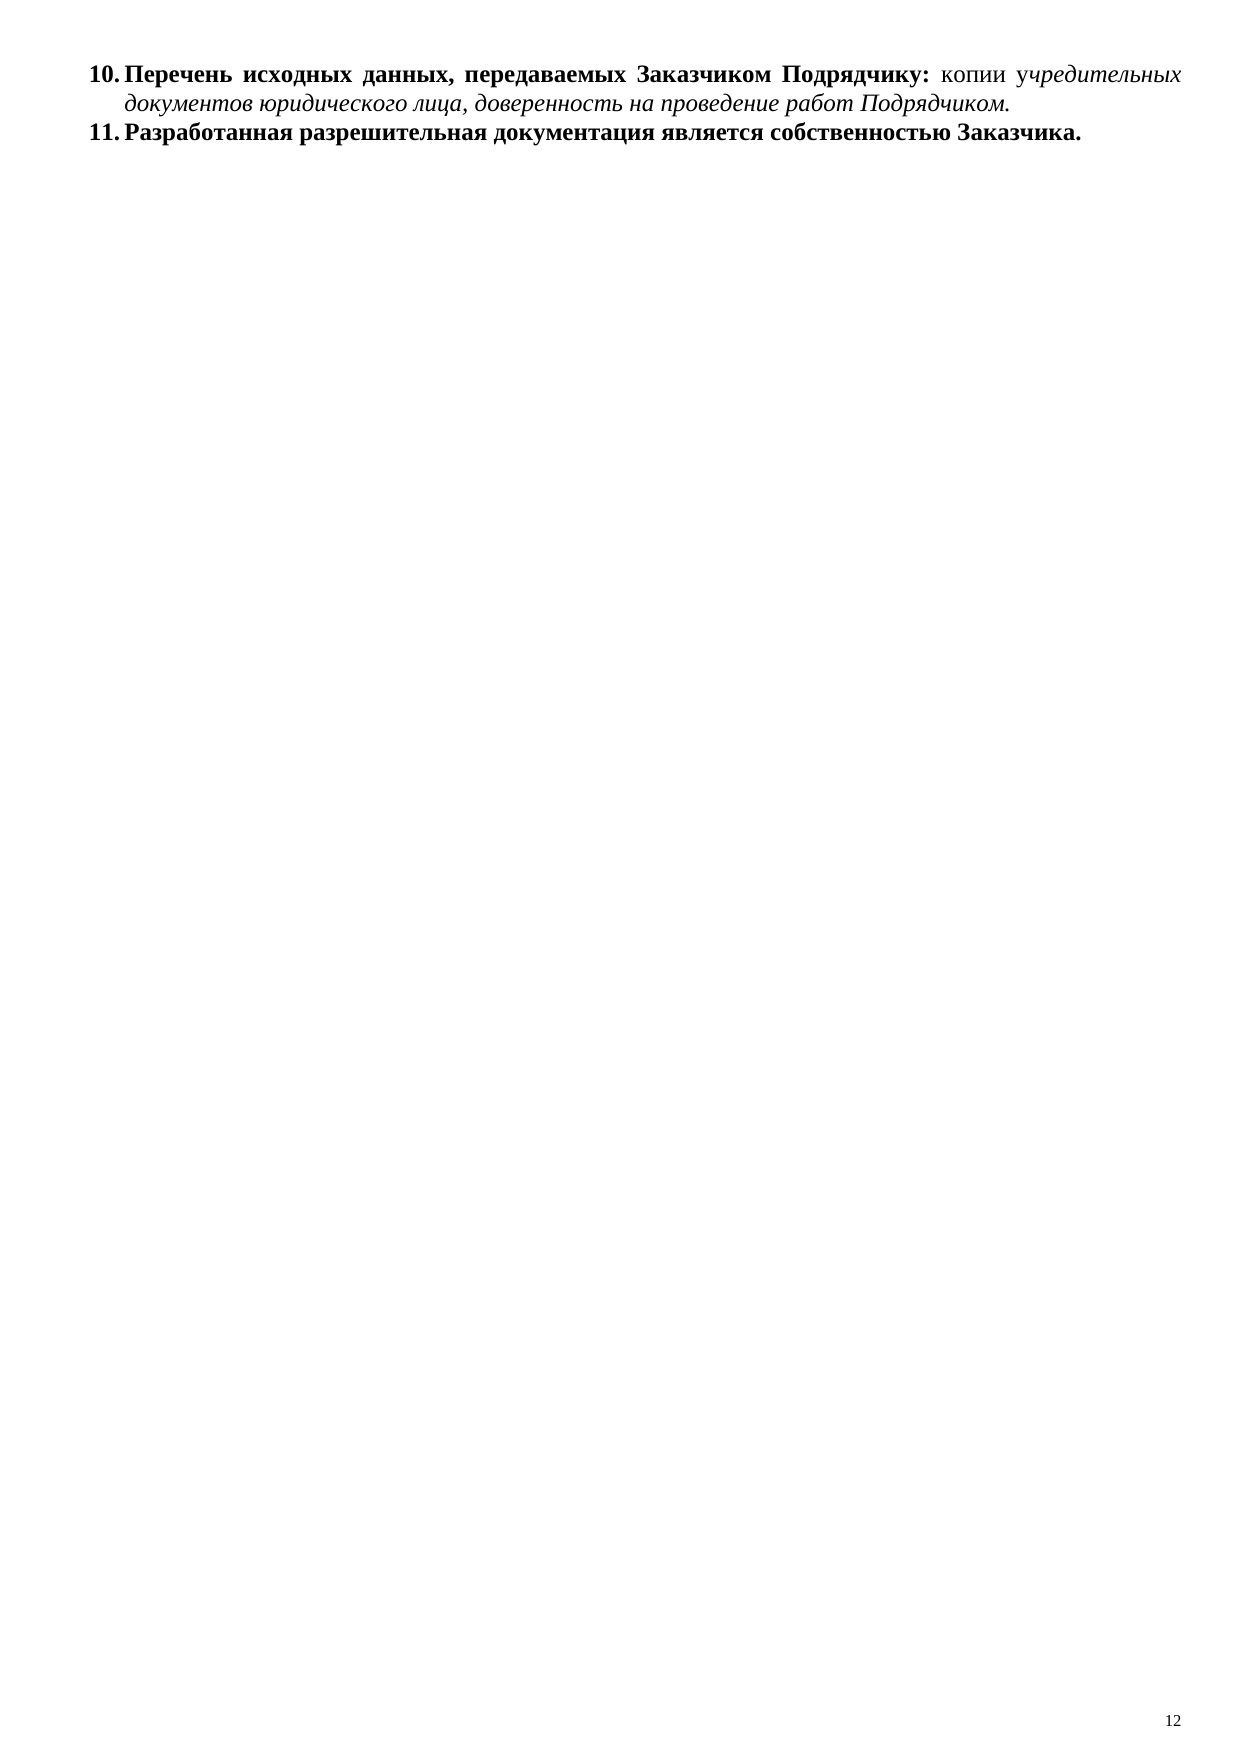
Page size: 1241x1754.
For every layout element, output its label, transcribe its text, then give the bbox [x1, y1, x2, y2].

list Перечень исходных данных, передаваемых Заказчиком Подрядчику: копии учредительных документов юридического лица, доверенность на проведение работ Подрядчиком. [89, 59, 1181, 117]
list Разработанная разрешительная документация является собственностью Заказчика. [89, 117, 1181, 145]
